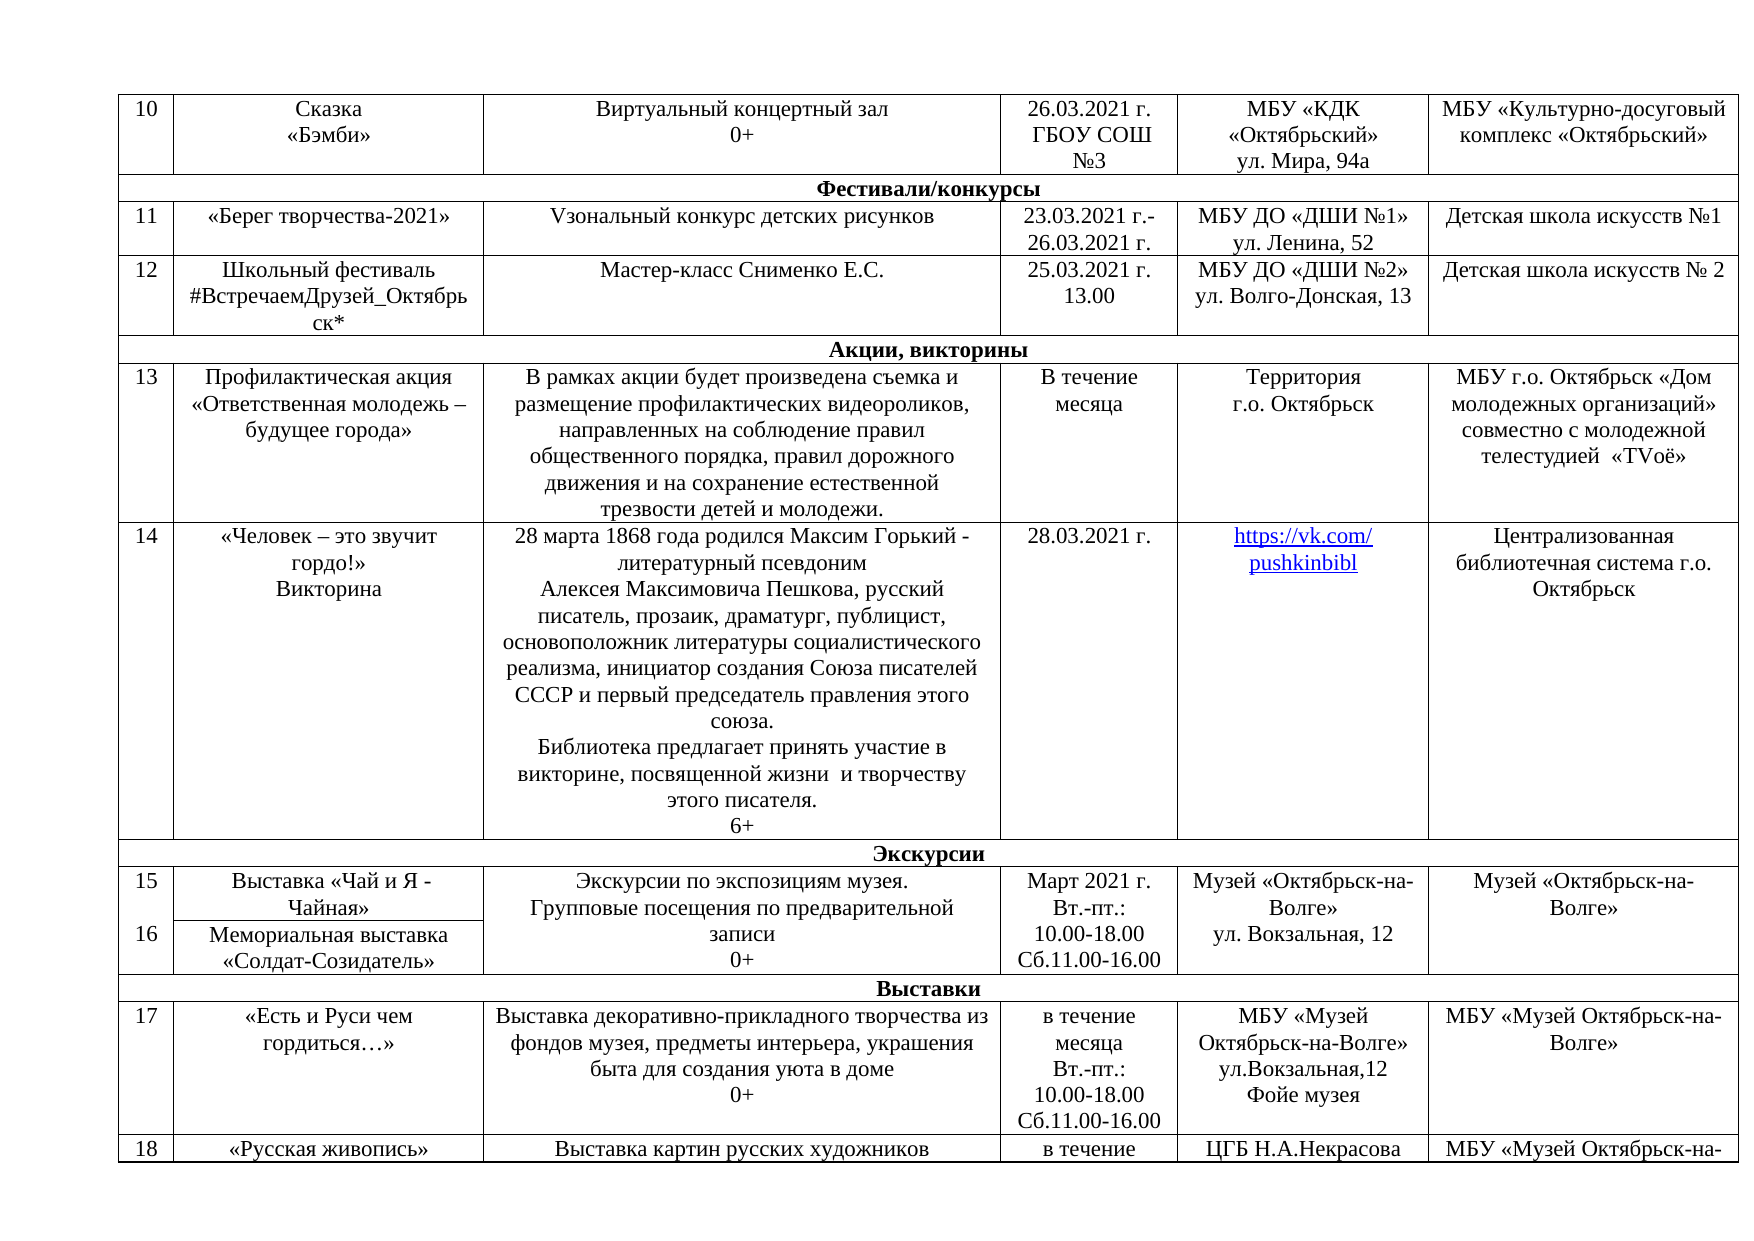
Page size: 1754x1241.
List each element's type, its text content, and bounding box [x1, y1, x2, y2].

table_cell Территория г.о. Октябрьск [1178, 364, 1428, 522]
table_cell Фестивали/конкурсы [119, 175, 1738, 201]
table_cell Музей «Октябрьск-на-Волге» [1429, 867, 1738, 974]
table_cell https://vk.com/pushkinbibl [1178, 523, 1428, 839]
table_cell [1178, 1135, 1428, 1161]
table_cell 28 марта 1868 года родился Максим Горький -литературный псевдоним Алексея Максимовича Пешкова, русский писатель, прозаик, драматург, публицист, основоположник литературы социалистического реализма, инициатор создания Союза писателей СССР и первый председатель правления этого союза. Библиотека предлагает принять участие в викторине, посвященной жизни и творчеству этого писателя. 6+ [484, 523, 1000, 839]
table_cell «Человек – это звучит гордо!» Викторина [174, 523, 483, 839]
table_cell Выставка декоративно-прикладного творчества из фондов музея, предметы интерьера, украшения быта для создания уюта в доме 0+ [484, 1002, 1000, 1134]
table_cell «Русская живопись» [174, 1135, 483, 1161]
table_cell 28.03.2021 г. [1001, 523, 1177, 839]
table_cell МБУ «Музей Октябрьск-на-Волге» [1429, 1002, 1738, 1134]
table_cell Детская школа искусств № 2 [1429, 256, 1738, 335]
table_cell Мастер-класс Снименко Е.С. [484, 256, 1000, 335]
table_cell 15 16 [119, 867, 173, 974]
table_cell Экскурсии [119, 840, 1738, 866]
table_cell «Есть и Руси чем гордиться…» [174, 1002, 483, 1134]
table_cell Профилактическая акция «Ответственная молодежь – будущее города» [174, 364, 483, 522]
table_cell Музей «Октябрьск-на-Волге» ул. Вокзальная, 12 [1178, 867, 1428, 974]
table_cell 10 [119, 95, 173, 174]
table_cell Vзональный конкурс детских рисунков [484, 202, 1000, 255]
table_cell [1178, 95, 1428, 174]
table_cell Выставка «Чай и Я - Чайная» [174, 867, 483, 920]
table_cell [484, 95, 1000, 174]
table_cell 25.03.2021 г. 13.00 [1001, 256, 1177, 335]
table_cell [1001, 1135, 1177, 1161]
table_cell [484, 1135, 1000, 1161]
table_cell 14 [119, 523, 173, 839]
table_cell Акции, викторины [119, 336, 1738, 362]
table_cell 11 [119, 202, 173, 255]
table_cell 13 [119, 364, 173, 522]
table_cell 23.03.2021 г.-26.03.2021 г. [1001, 202, 1177, 255]
table_cell «Берег творчества-2021» [174, 202, 483, 255]
table_cell Детская школа искусств №1 [1429, 202, 1738, 255]
table_cell В течение месяца [1001, 364, 1177, 522]
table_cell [1429, 1135, 1738, 1161]
table_cell Экскурсии по экспозициям музея. Групповые посещения по предварительной записи 0+ [484, 867, 1000, 974]
table_cell в течение месяца Вт.-пт.: 10.00-18.00 Сб.11.00-16.00 [1001, 1002, 1177, 1134]
table_cell МБУ г.о. Октябрьск «Дом молодежных организаций» совместно с молодежной телестудией «TVоё» [1429, 364, 1738, 522]
table_cell Сказка «Бэмби» [174, 95, 483, 174]
table_cell В рамках акции будет произведена съемка и размещение профилактических видеороликов, направленных на соблюдение правил общественного порядка, правил дорожного движения и на сохранение естественной трезвости детей и молодежи. [484, 364, 1000, 522]
table_cell 17 [119, 1002, 173, 1134]
table_cell 12 [119, 256, 173, 335]
table_cell МБУ ДО «ДШИ №2» ул. Волго-Донская, 13 [1178, 256, 1428, 335]
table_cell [1429, 95, 1738, 174]
table_cell МБУ «Музей Октябрьск-на-Волге» ул.Вокзальная,12 Фойе музея [1178, 1002, 1428, 1134]
table_cell 18 [119, 1135, 173, 1161]
table_cell МБУ ДО «ДШИ №1» ул. Ленина, 52 [1178, 202, 1428, 255]
table_cell Март 2021 г. Вт.-пт.: 10.00-18.00 Сб.11.00-16.00 [1001, 867, 1177, 974]
table_cell Школьный фестиваль #ВстречаемДрузей_Октябрьск* [174, 256, 483, 335]
table_cell 26.03.2021 г. ГБОУ СОШ №3 [1001, 95, 1177, 174]
table_cell Мемориальная выставка «Солдат-Созидатель» [174, 921, 483, 974]
table_cell Выставки [119, 975, 1738, 1001]
table_cell Централизованная библиотечная система г.о. Октябрьск [1429, 523, 1738, 839]
